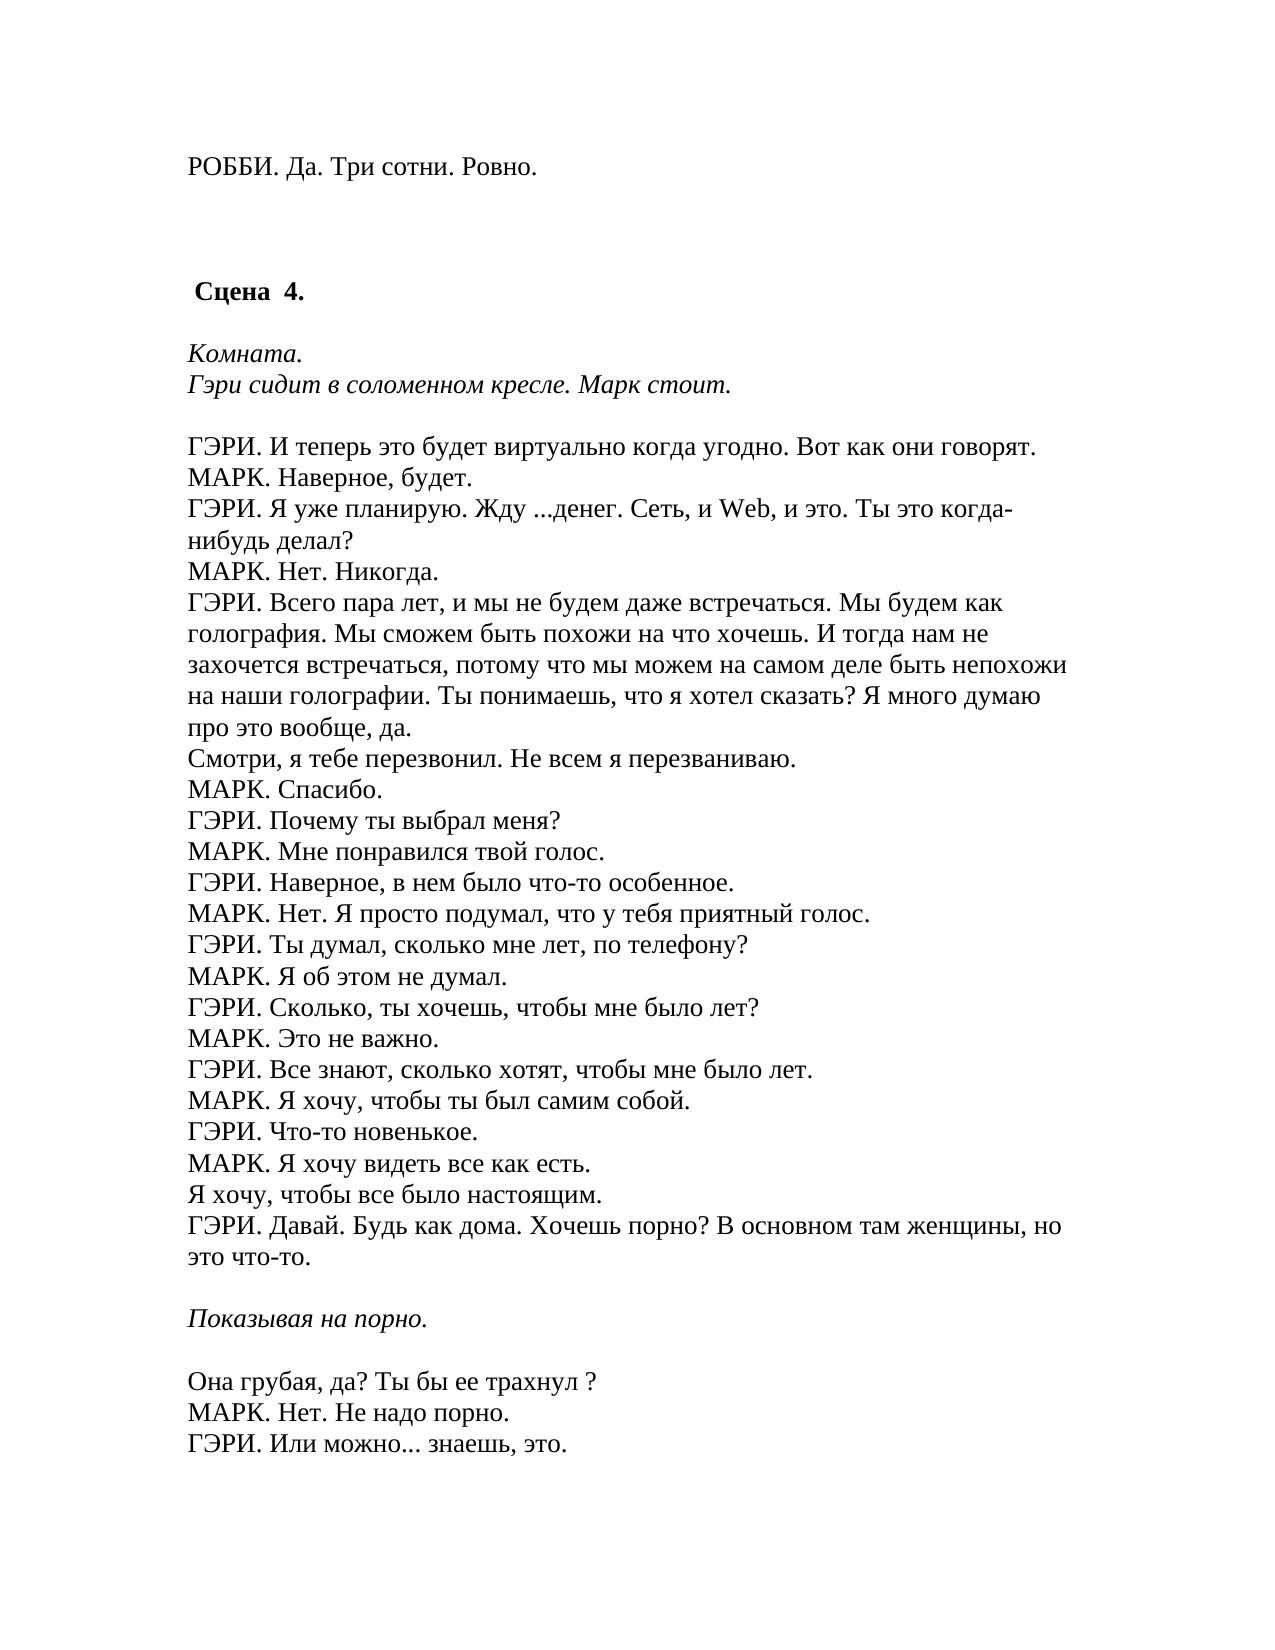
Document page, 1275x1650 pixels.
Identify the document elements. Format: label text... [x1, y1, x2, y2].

text Показывая на порно. [187, 1302, 1087, 1333]
text МАРК. Нет. Никогда. [187, 555, 1087, 586]
text МАРК. Я об этом не думал. [187, 960, 1087, 991]
text МАРК. Мне понравился твой голос. [187, 835, 1087, 866]
text Смотри, я тебе перезвонил. Не всем я перезваниваю. [187, 742, 1087, 773]
text ГЭРИ. Ты думал, сколько мне лет, по телефону? [187, 929, 1087, 960]
text Комната. [187, 337, 1087, 368]
text МАРК. Нет. Я просто подумал, что у тебя приятный голос. [187, 897, 1087, 929]
text ГЭРИ. Всего пара лет, и мы не будем даже встречаться. Мы будем как голография. Мы сможем быть похожи на что хочешь. И тогда нам не захочется встречаться, потому что мы можем на самом деле быть непохожи на наши голографии. Ты понимаешь, что я хотел сказать? Я много думаю про это вообще, да. [187, 586, 1087, 742]
text ГЭРИ. Что-то новенькое. [187, 1116, 1087, 1147]
text МАРК. Я хочу, чтобы ты был самим собой. [187, 1084, 1087, 1116]
text ГЭРИ. Все знают, сколько хотят, чтобы мне было лет. [187, 1053, 1087, 1084]
text МАРК. Я хочу видеть все как есть. [187, 1147, 1087, 1178]
text МАРК. Наверное, будет. [187, 461, 1087, 493]
text МАРК. Спасибо. [187, 773, 1087, 804]
text ГЭРИ. И теперь это будет виртуально когда угодно. Вот как они говорят. [187, 430, 1087, 461]
text ГЭРИ. Или можно... знаешь, это. [187, 1427, 1087, 1458]
text РОББИ. Да. Три сотни. Ровно. [187, 150, 1087, 181]
text ГЭРИ. Я уже планирую. Жду ...денег. Сеть, и Web, и это. Ты это когда-нибудь делал? [187, 493, 1087, 555]
text ГЭРИ. Давай. Будь как дома. Хочешь порно? В основном там женщины, но это что-то. [187, 1209, 1087, 1271]
text МАРК. Это не важно. [187, 1022, 1087, 1053]
text ГЭРИ. Сколько, ты хочешь, чтобы мне было лет? [187, 991, 1087, 1022]
text Гэри сидит в соломенном кресле. Марк стоит. [187, 368, 1087, 399]
text ГЭРИ. Наверное, в нем было что-то особенное. [187, 866, 1087, 897]
text МАРК. Нет. Не надо порно. [187, 1396, 1087, 1427]
text Она грубая, да? Ты бы ее трахнул ? [187, 1365, 1087, 1396]
text Я хочу, чтобы все было настоящим. [187, 1178, 1087, 1209]
text Сцена 4. [187, 274, 1087, 306]
text ГЭРИ. Почему ты выбрал меня? [187, 804, 1087, 835]
